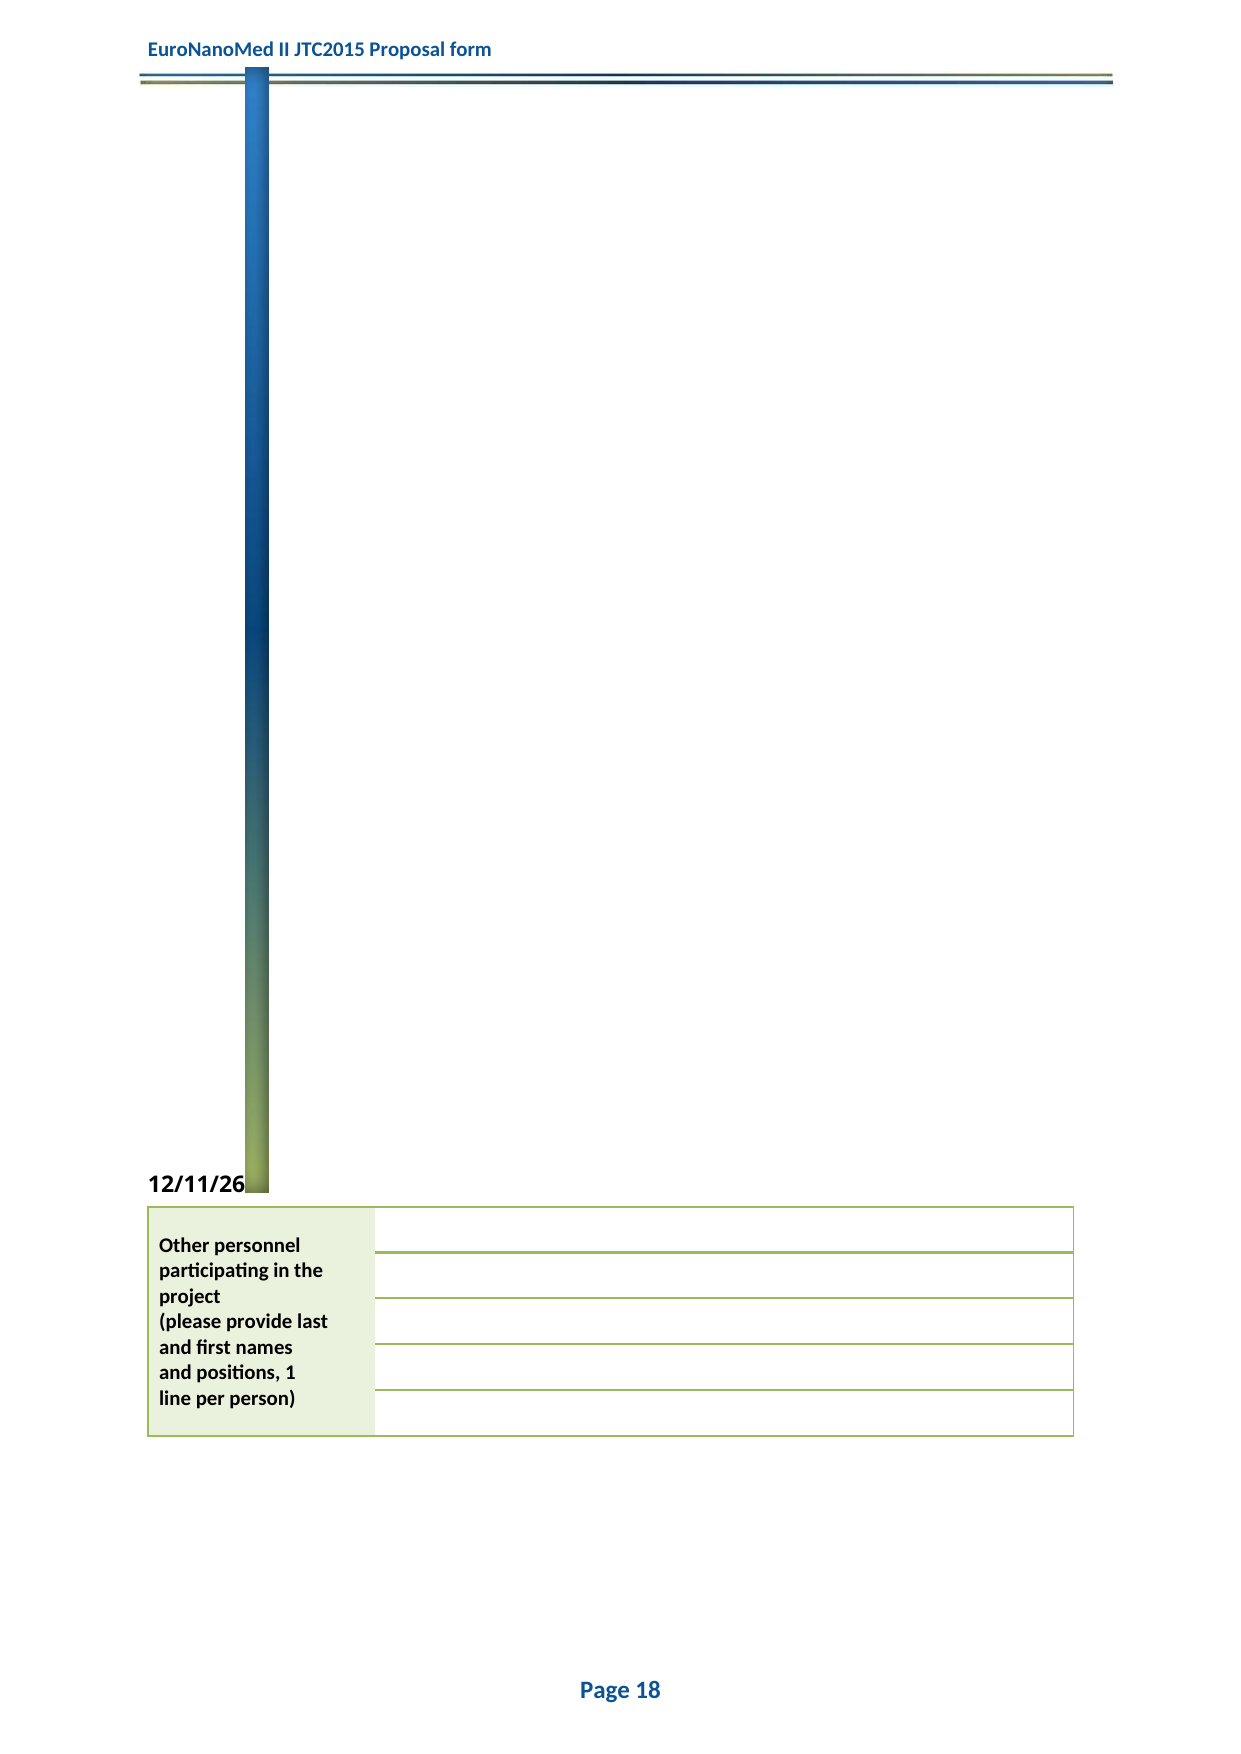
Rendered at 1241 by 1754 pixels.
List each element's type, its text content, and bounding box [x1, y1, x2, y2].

table_cell [375, 1299, 1073, 1343]
table_cell [375, 1345, 1073, 1389]
table_cell [375, 1208, 1073, 1251]
picture [138, 67, 1113, 1193]
table_cell [375, 1391, 1073, 1435]
table_cell Other personnel participating in the project (please provide last and first names and positions, 1 line per person) [149, 1208, 375, 1435]
table_cell [375, 1254, 1073, 1297]
